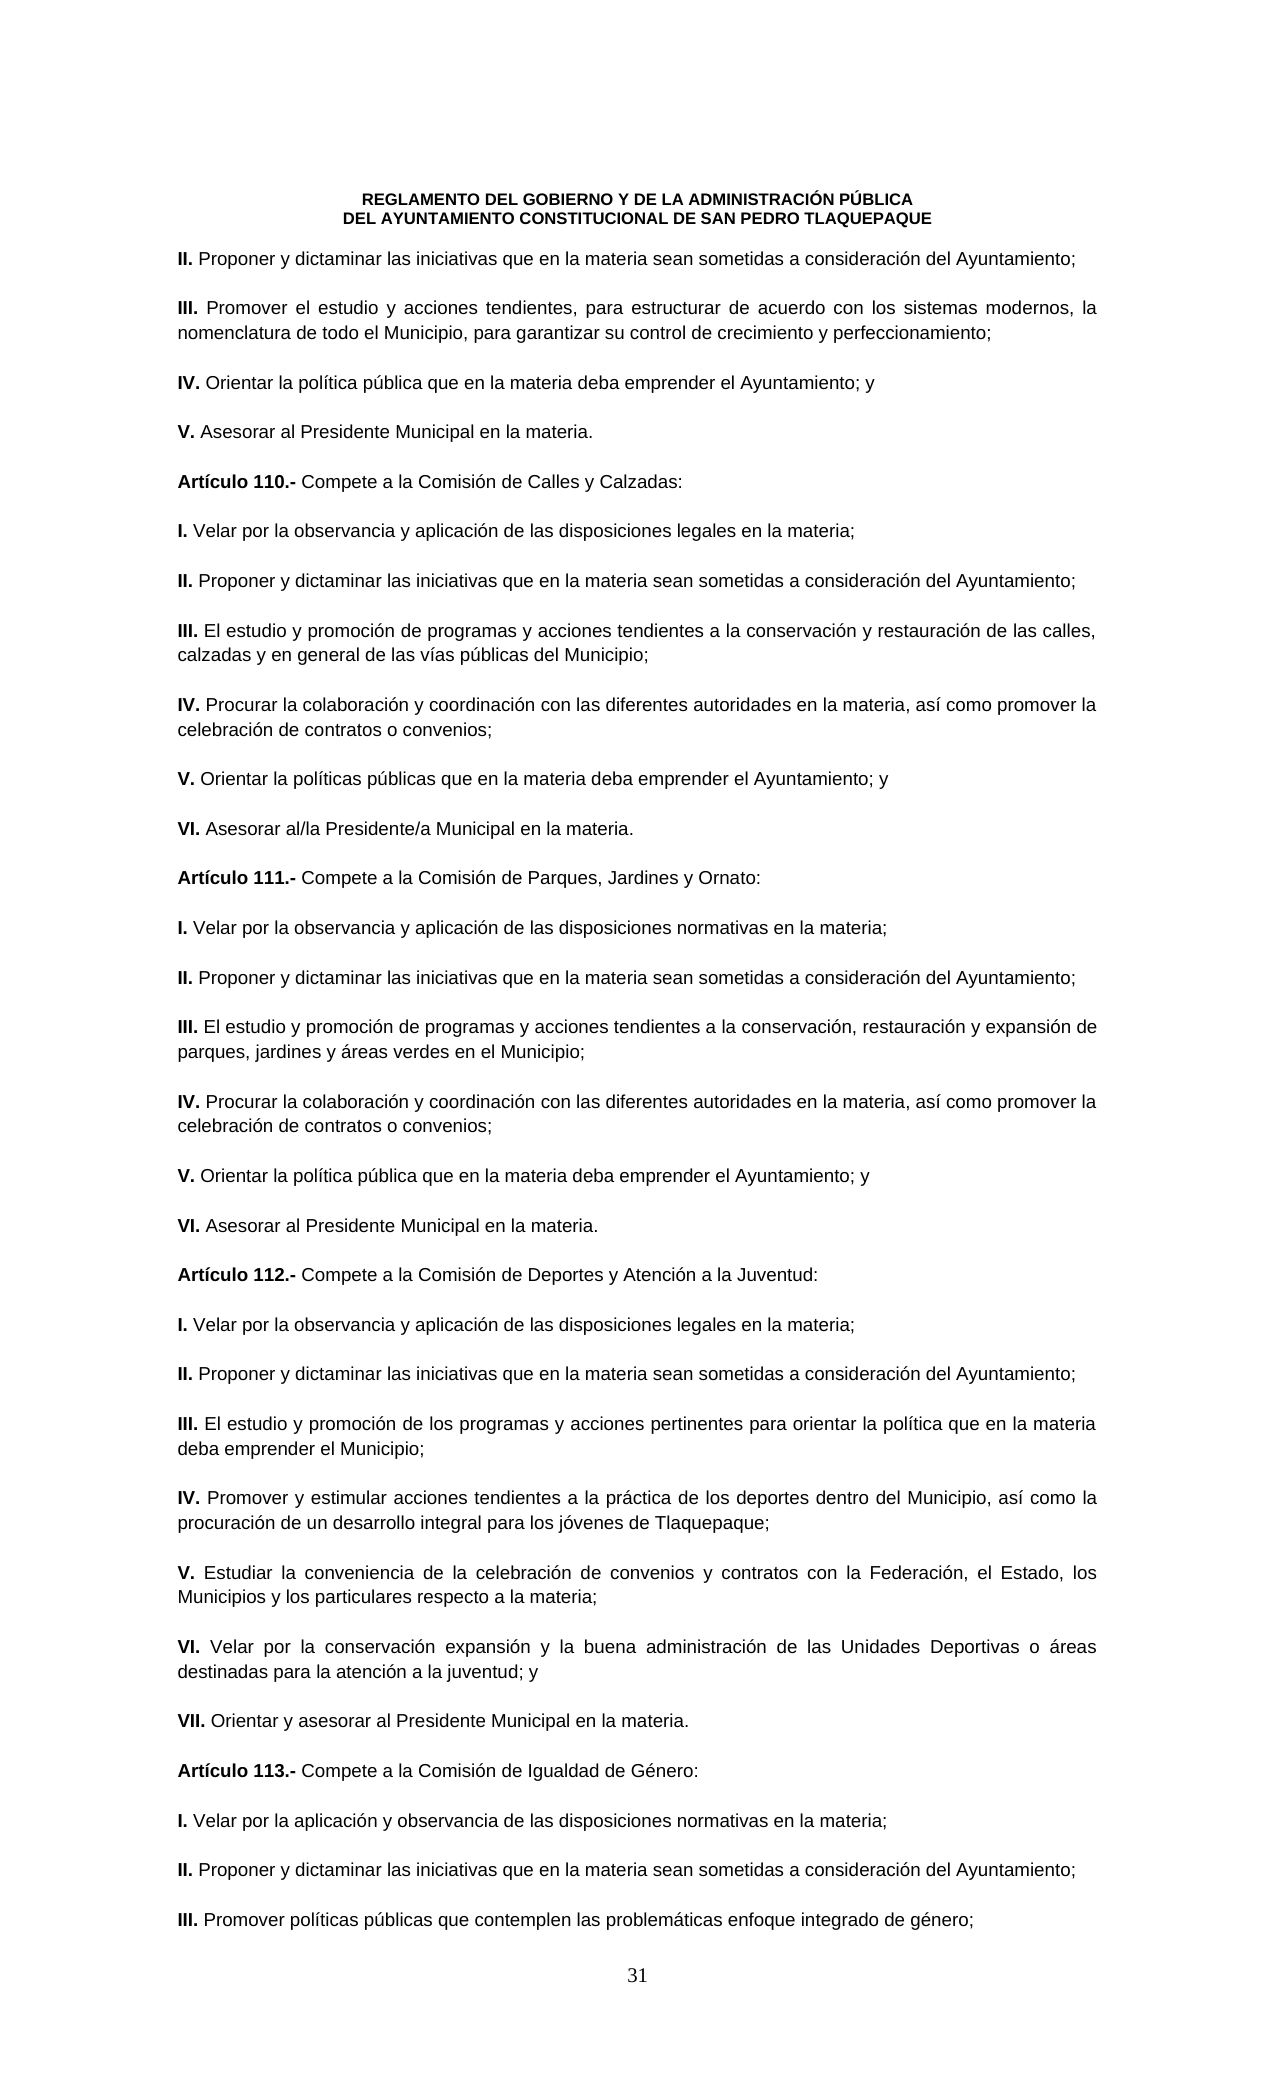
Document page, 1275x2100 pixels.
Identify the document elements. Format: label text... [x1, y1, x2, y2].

text II. Proponer y dictaminar las iniciativas que en la materia sean sometidas a consideración del Ayuntamiento; [177, 570, 1098, 591]
text IV. Orientar la política pública que en la materia deba emprender el Ayuntamiento; y [177, 371, 1098, 393]
text II. Proponer y dictaminar las iniciativas que en la materia sean sometidas a consideración del Ayuntamiento; [177, 247, 1098, 269]
text Artículo 110.- Compete a la Comisión de Calles y Calzadas: [177, 471, 1098, 492]
text III. Promover políticas públicas que contemplen las problemáticas enfoque integrado de género; [177, 1908, 1098, 1930]
text VI. Asesorar al Presidente Municipal en la materia. [177, 1214, 1098, 1236]
text I. Velar por la observancia y aplicación de las disposiciones legales en la materia; [177, 1313, 1098, 1335]
text III. Promover el estudio y acciones tendientes, para estructurar de acuerdo con los sistemas modernos, la nomenclatura de todo el Municipio, para garantizar su control de crecimiento y perfeccionamiento; [177, 297, 1098, 343]
text Artículo 113.- Compete a la Comisión de Igualdad de Género: [177, 1760, 1098, 1781]
text I. Velar por la aplicación y observancia de las disposiciones normativas en la materia; [177, 1809, 1098, 1831]
text V. Asesorar al Presidente Municipal en la materia. [177, 421, 1098, 443]
text IV. Promover y estimular acciones tendientes a la práctica de los deportes dentro del Municipio, así como la procuración de un desarrollo integral para los jóvenes de Tlaquepaque; [177, 1487, 1098, 1533]
text II. Proponer y dictaminar las iniciativas que en la materia sean sometidas a consideración del Ayuntamiento; [177, 966, 1098, 988]
text VI. Velar por la conservación expansión y la buena administración de las Unidades Deportivas o áreas destinadas para la atención a la juventud; y [177, 1636, 1098, 1682]
text II. Proponer y dictaminar las iniciativas que en la materia sean sometidas a consideración del Ayuntamiento; [177, 1859, 1098, 1881]
text III. El estudio y promoción de programas y acciones tendientes a la conservación y restauración de las calles, calzadas y en general de las vías públicas del Municipio; [177, 619, 1098, 666]
text IV. Procurar la colaboración y coordinación con las diferentes autoridades en la materia, así como promover la celebración de contratos o convenios; [177, 1090, 1098, 1137]
text V. Orientar la políticas públicas que en la materia deba emprender el Ayuntamiento; y [177, 768, 1098, 790]
text V. Orientar la política pública que en la materia deba emprender el Ayuntamiento; y [177, 1165, 1098, 1186]
text V. Estudiar la conveniencia de la celebración de convenios y contratos con la Federación, el Estado, los Municipios y los particulares respecto a la materia; [177, 1561, 1098, 1608]
text VI. Asesorar al/la Presidente/a Municipal en la materia. [177, 818, 1098, 839]
text Artículo 111.- Compete a la Comisión de Parques, Jardines y Ornato: [177, 867, 1098, 889]
text Artículo 112.- Compete a la Comisión de Deportes y Atención a la Juventud: [177, 1264, 1098, 1286]
text VII. Orientar y asesorar al Presidente Municipal en la materia. [177, 1710, 1098, 1732]
text III. El estudio y promoción de programas y acciones tendientes a la conservación, restauración y expansión de parques, jardines y áreas verdes en el Municipio; [177, 1016, 1098, 1062]
text I. Velar por la observancia y aplicación de las disposiciones legales en la materia; [177, 520, 1098, 542]
text I. Velar por la observancia y aplicación de las disposiciones normativas en la materia; [177, 917, 1098, 938]
text II. Proponer y dictaminar las iniciativas que en la materia sean sometidas a consideración del Ayuntamiento; [177, 1363, 1098, 1385]
text IV. Procurar la colaboración y coordinación con las diferentes autoridades en la materia, así como promover la celebración de contratos o convenios; [177, 694, 1098, 740]
text III. El estudio y promoción de los programas y acciones pertinentes para orientar la política que en la materia deba emprender el Municipio; [177, 1413, 1098, 1459]
